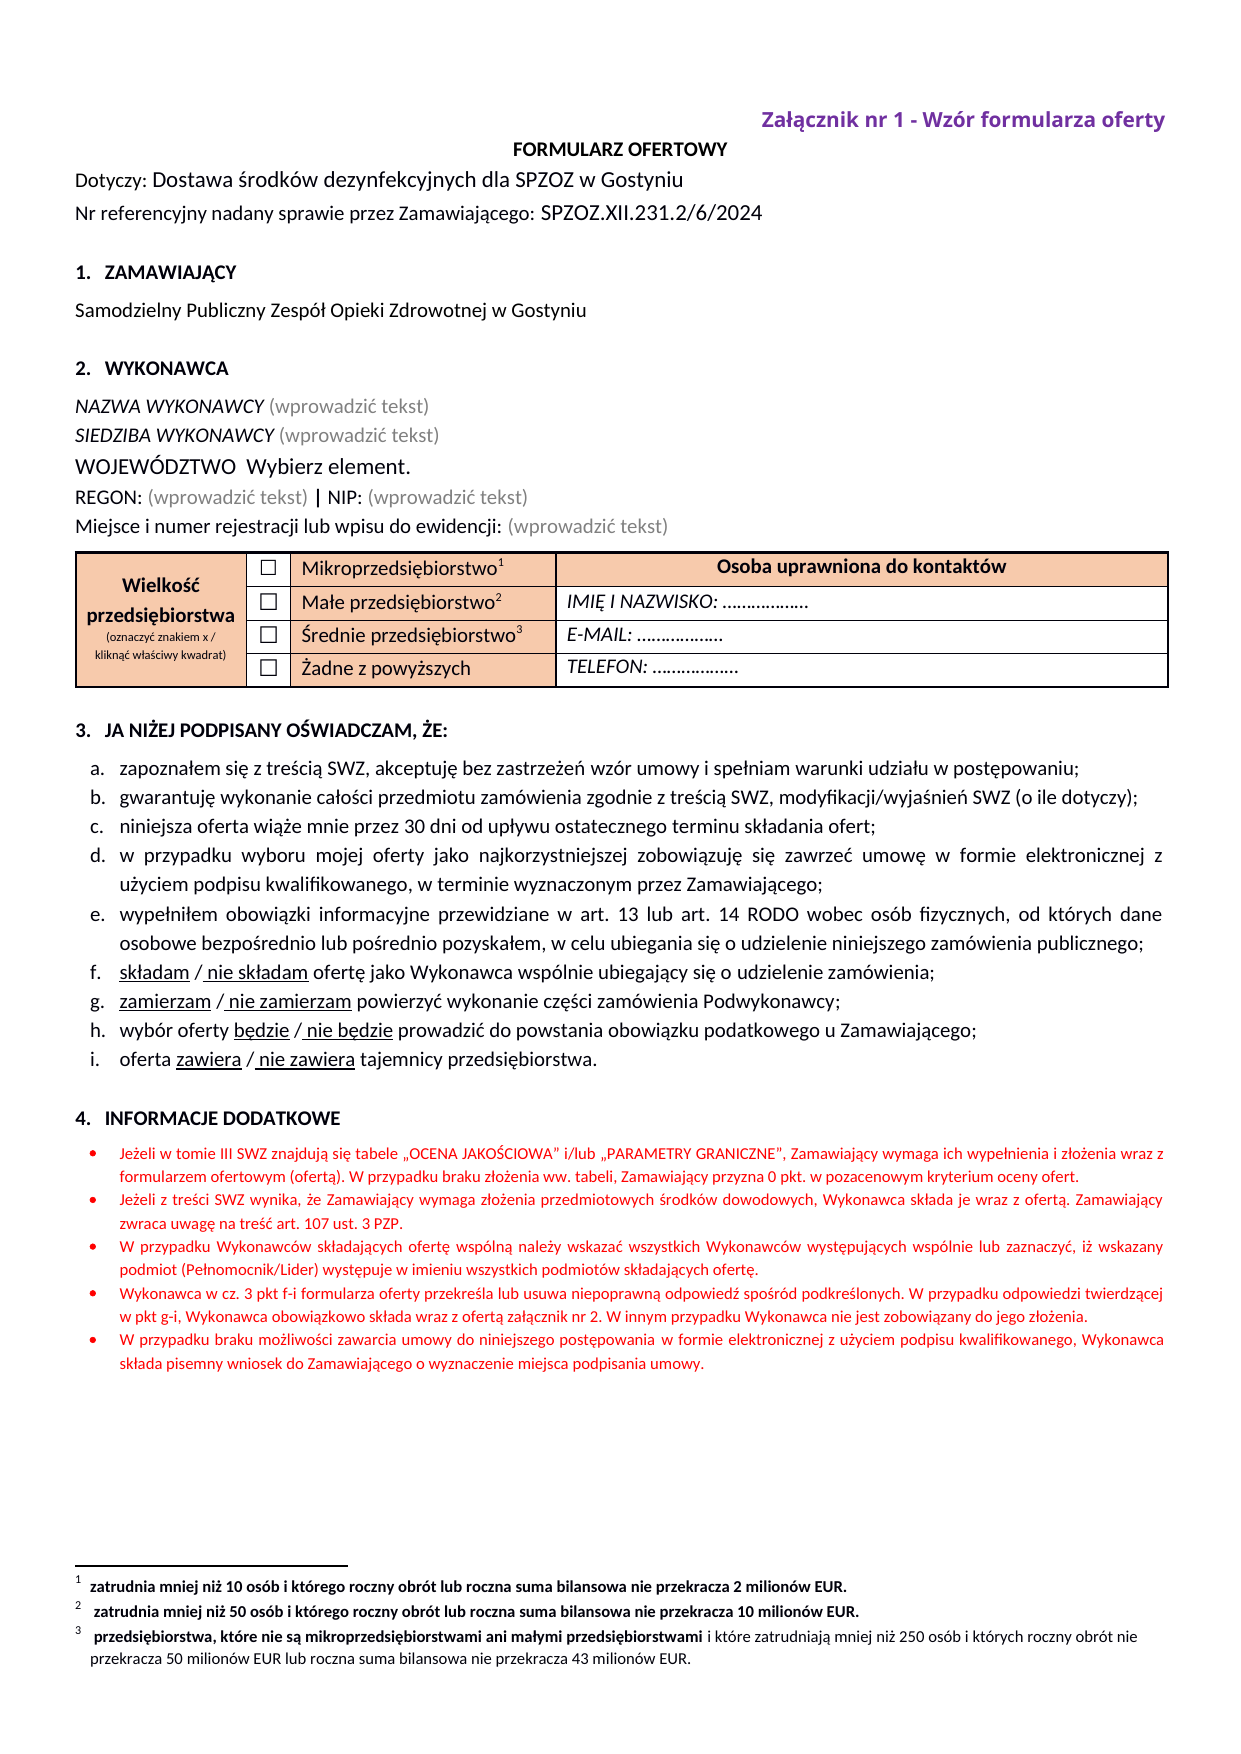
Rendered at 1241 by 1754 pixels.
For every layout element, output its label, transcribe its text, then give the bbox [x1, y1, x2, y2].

list INFORMACJE DODATKOWE [75, 1105, 1165, 1130]
table_cell E-MAIL: ……………… [557, 621, 1167, 653]
table_cell Żadne z powyższych [291, 654, 555, 686]
text FORMULARZ OFERTOWY [75, 136, 1165, 162]
list WYKONAWCA [75, 355, 1165, 381]
text Miejsce i numer rejestracji lub wpisu do ewidencji: [75, 513, 1165, 539]
text REGON: | NIP: [75, 484, 1165, 509]
table_cell [247, 654, 290, 686]
list niniejsza oferta wiąże mnie przez 30 dni od upływu ostatecznego terminu składania ofert; [90, 813, 1165, 839]
list Jeżeli w tomie III SWZ znajdują się tabele „OCENA JAKOŚCIOWA” i/lub „PARAMETRY GRANICZNE”, Zamawiający wymaga ich wypełnienia i złożenia wraz z formularzem ofertowym (ofertą). W przypadku braku złożenia ww. tabeli, Zamawiający przyzna 0 pkt. w pozacenowym kryterium oceny ofert. [90, 1143, 1165, 1187]
list wybór oferty będzie / nie będzie prowadzić do powstania obowiązku podatkowego u Zamawiającego; [90, 1017, 1165, 1043]
list oferta zawiera / nie zawiera tajemnicy przedsiębiorstwa. [90, 1047, 1165, 1072]
list W przypadku Wykonawców składających ofertę wspólną należy wskazać wszystkich Wykonawców występujących wspólnie lub zaznaczyć, iż wskazany podmiot (Pełnomocnik/Lider) występuje w imieniu wszystkich podmiotów składających ofertę. [90, 1236, 1165, 1280]
table_header Osoba uprawniona do kontaktów [557, 554, 1167, 586]
list Wykonawca w cz. 3 pkt f-i formularza oferty przekreśla lub usuwa niepoprawną odpowiedź spośród podkreślonych. W przypadku odpowiedzi twierdzącej w pkt g-i, Wykonawca obowiązkowo składa wraz z ofertą załącznik nr 2. W innym przypadku Wykonawca nie jest zobowiązany do jego złożenia. [90, 1283, 1165, 1327]
text SIEDZIBA WYKONAWCY (wprowadzić tekst) [75, 423, 1165, 448]
list ZAMAWIAJĄCY [75, 259, 1165, 284]
table_cell Średnie przedsiębiorstwo [291, 621, 555, 653]
table_cell IMIĘ I NAZWISKO: ……………… [557, 587, 1167, 620]
table_cell [247, 621, 290, 653]
table_header [247, 554, 290, 586]
list wypełniłem obowiązki informacyjne przewidziane w art. 13 lub art. 14 RODO wobec osób fizycznych, od których dane osobowe bezpośrednio lub pośrednio pozyskałem, w celu ubiegania się o udzielenie niniejszego zamówienia publicznego; [90, 901, 1165, 955]
text Dotyczy: [75, 165, 1165, 193]
list JA NIŻEJ PODPISANY OŚWIADCZAM, ŻE: [75, 717, 1165, 742]
list składam / nie składam ofertę jako Wykonawca wspólnie ubiegający się o udzielenie zamówienia; [90, 959, 1165, 984]
list zamierzam / nie zamierzam powierzyć wykonanie części zamówienia Podwykonawcy; [90, 988, 1165, 1014]
table_cell Małe przedsiębiorstwo [291, 587, 555, 620]
text Nr referencyjny nadany sprawie przez Zamawiającego: [75, 198, 1165, 226]
table_cell [247, 587, 290, 620]
text NAZWA WYKONAWCY (wprowadzić tekst) [75, 393, 1165, 419]
table_header Wielkość przedsiębiorstwa (oznaczyć znakiem x / kliknąć właściwy kwadrat) [77, 554, 246, 686]
list W przypadku braku możliwości zawarcia umowy do niniejszego postępowania w formie elektronicznej z użyciem podpisu kwalifikowanego, Wykonawca składa pisemny wniosek do Zamawiającego o wyznaczenie miejsca podpisania umowy. [90, 1330, 1165, 1373]
table_cell TELEFON: ……………… [557, 654, 1167, 686]
list zapoznałem się z treścią SWZ, akceptuję bez zastrzeżeń wzór umowy i spełniam warunki udziału w postępowaniu; [90, 755, 1165, 780]
text Samodzielny Publiczny Zespół Opieki Zdrowotnej w Gostyniu [75, 297, 1165, 322]
list gwarantuję wykonanie całości przedmiotu zamówienia zgodnie z treścią SWZ, modyfikacji/wyjaśnień SWZ (o ile dotyczy); [90, 784, 1165, 809]
text Załącznik nr 1 - Wzór formularza oferty [75, 106, 1165, 134]
table_header Mikroprzedsiębiorstwo [291, 554, 555, 586]
list Jeżeli z treści SWZ wynika, że Zamawiający wymaga złożenia przedmiotowych środków dowodowych, Wykonawca składa je wraz z ofertą. Zamawiający zwraca uwagę na treść art. 107 ust. 3 PZP. [90, 1190, 1165, 1233]
list w przypadku wyboru mojej oferty jako najkorzystniejszej zobowiązuję się zawrzeć umowę w formie elektronicznej z użyciem podpisu kwalifikowanego, w terminie wyznaczonym przez Zamawiającego; [90, 842, 1165, 897]
